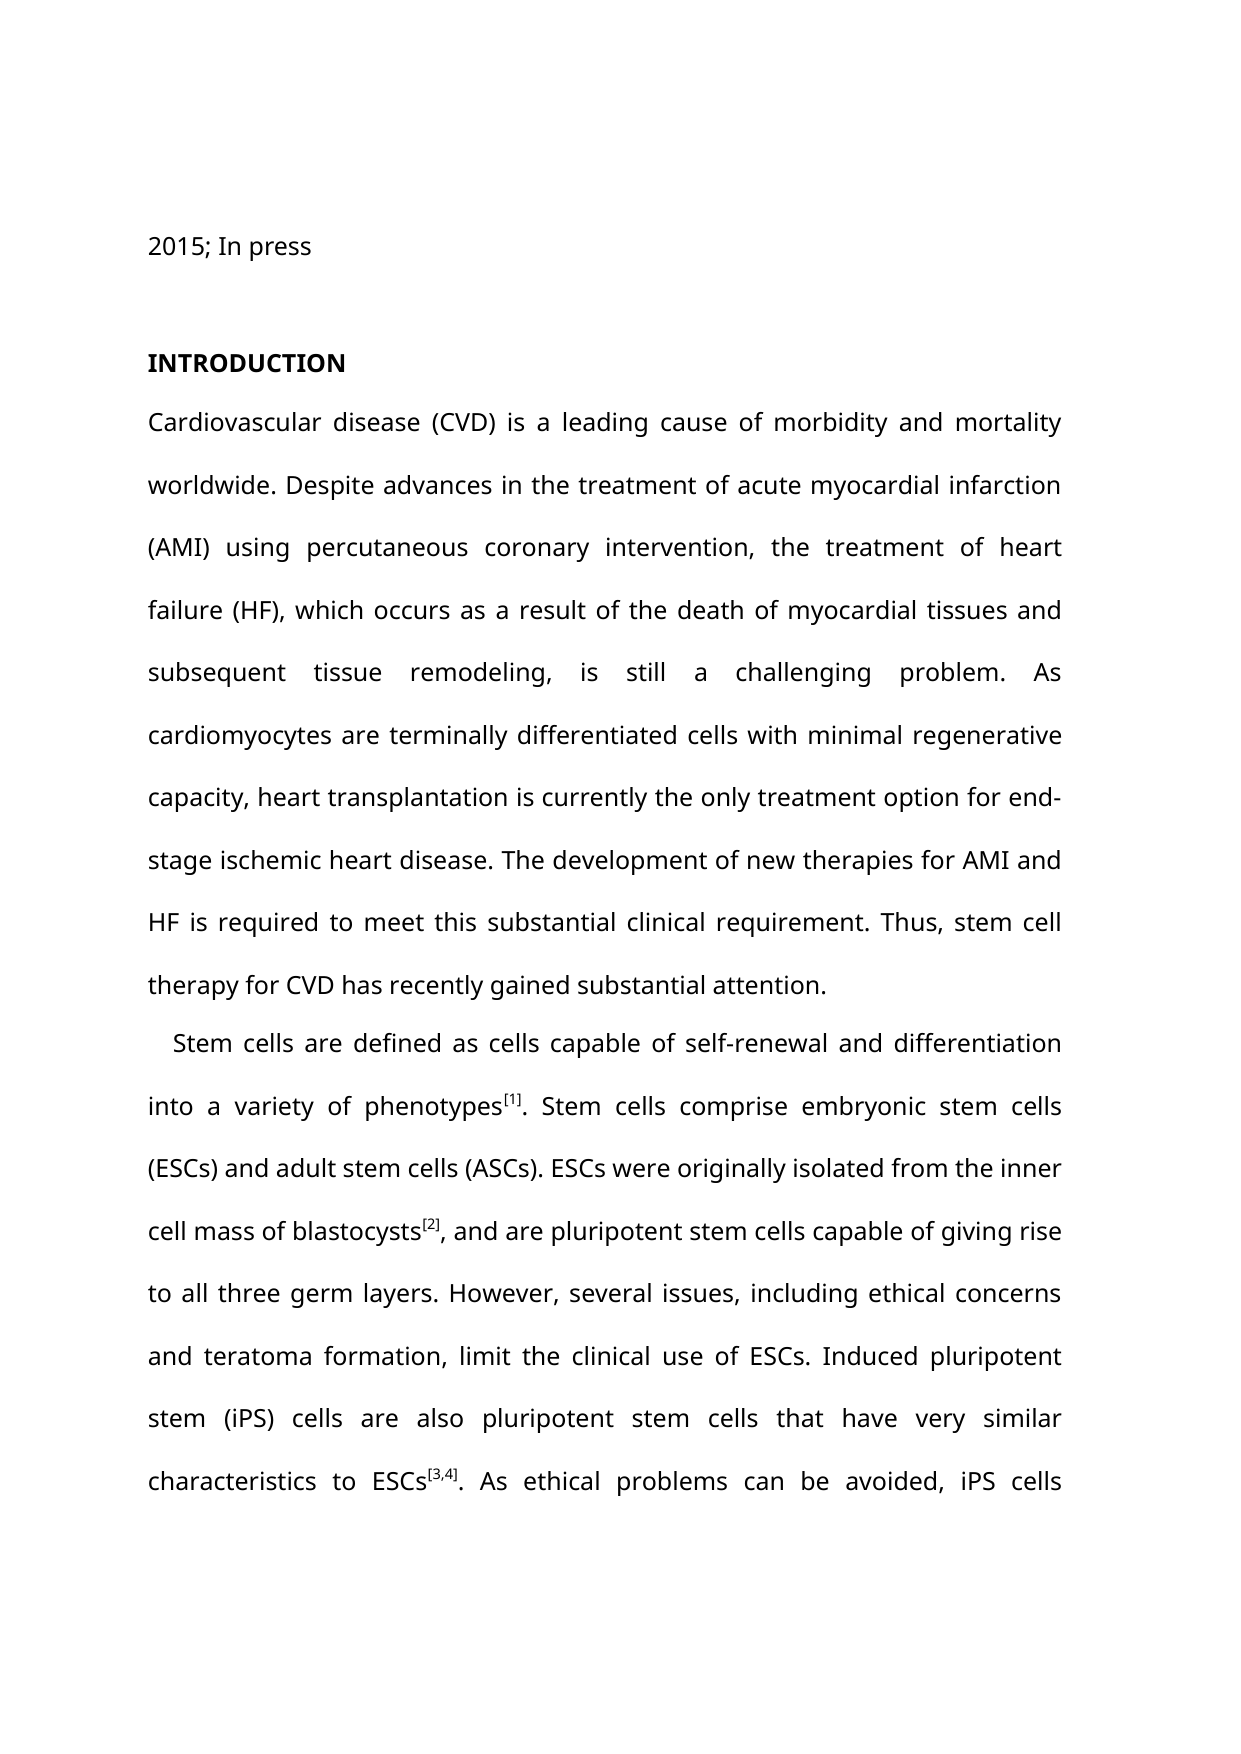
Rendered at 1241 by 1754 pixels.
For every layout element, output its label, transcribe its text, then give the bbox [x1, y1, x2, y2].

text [148, 1022, 1063, 1501]
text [148, 225, 1063, 267]
text INTRODUCTION [148, 342, 1063, 384]
text Cardiovascular disease (CVD) is a leading cause of morbidity and mortality worldwide. Despite advances in the treatment of acute myocardial infarction (AMI) using percutaneous coronary intervention, the treatment of heart failure (HF), which occurs as a result of the death of myocardial tissues and subsequent tissue remodeling, is still a challenging problem. As cardiomyocytes are terminally differentiated cells with minimal regenerative capacity, heart transplantation is currently the only treatment option for end-stage ischemic heart disease. The development of new therapies for AMI and HF is required to meet this substantial clinical requirement. Thus, stem cell therapy for CVD has recently gained substantial attention. [148, 401, 1063, 1005]
